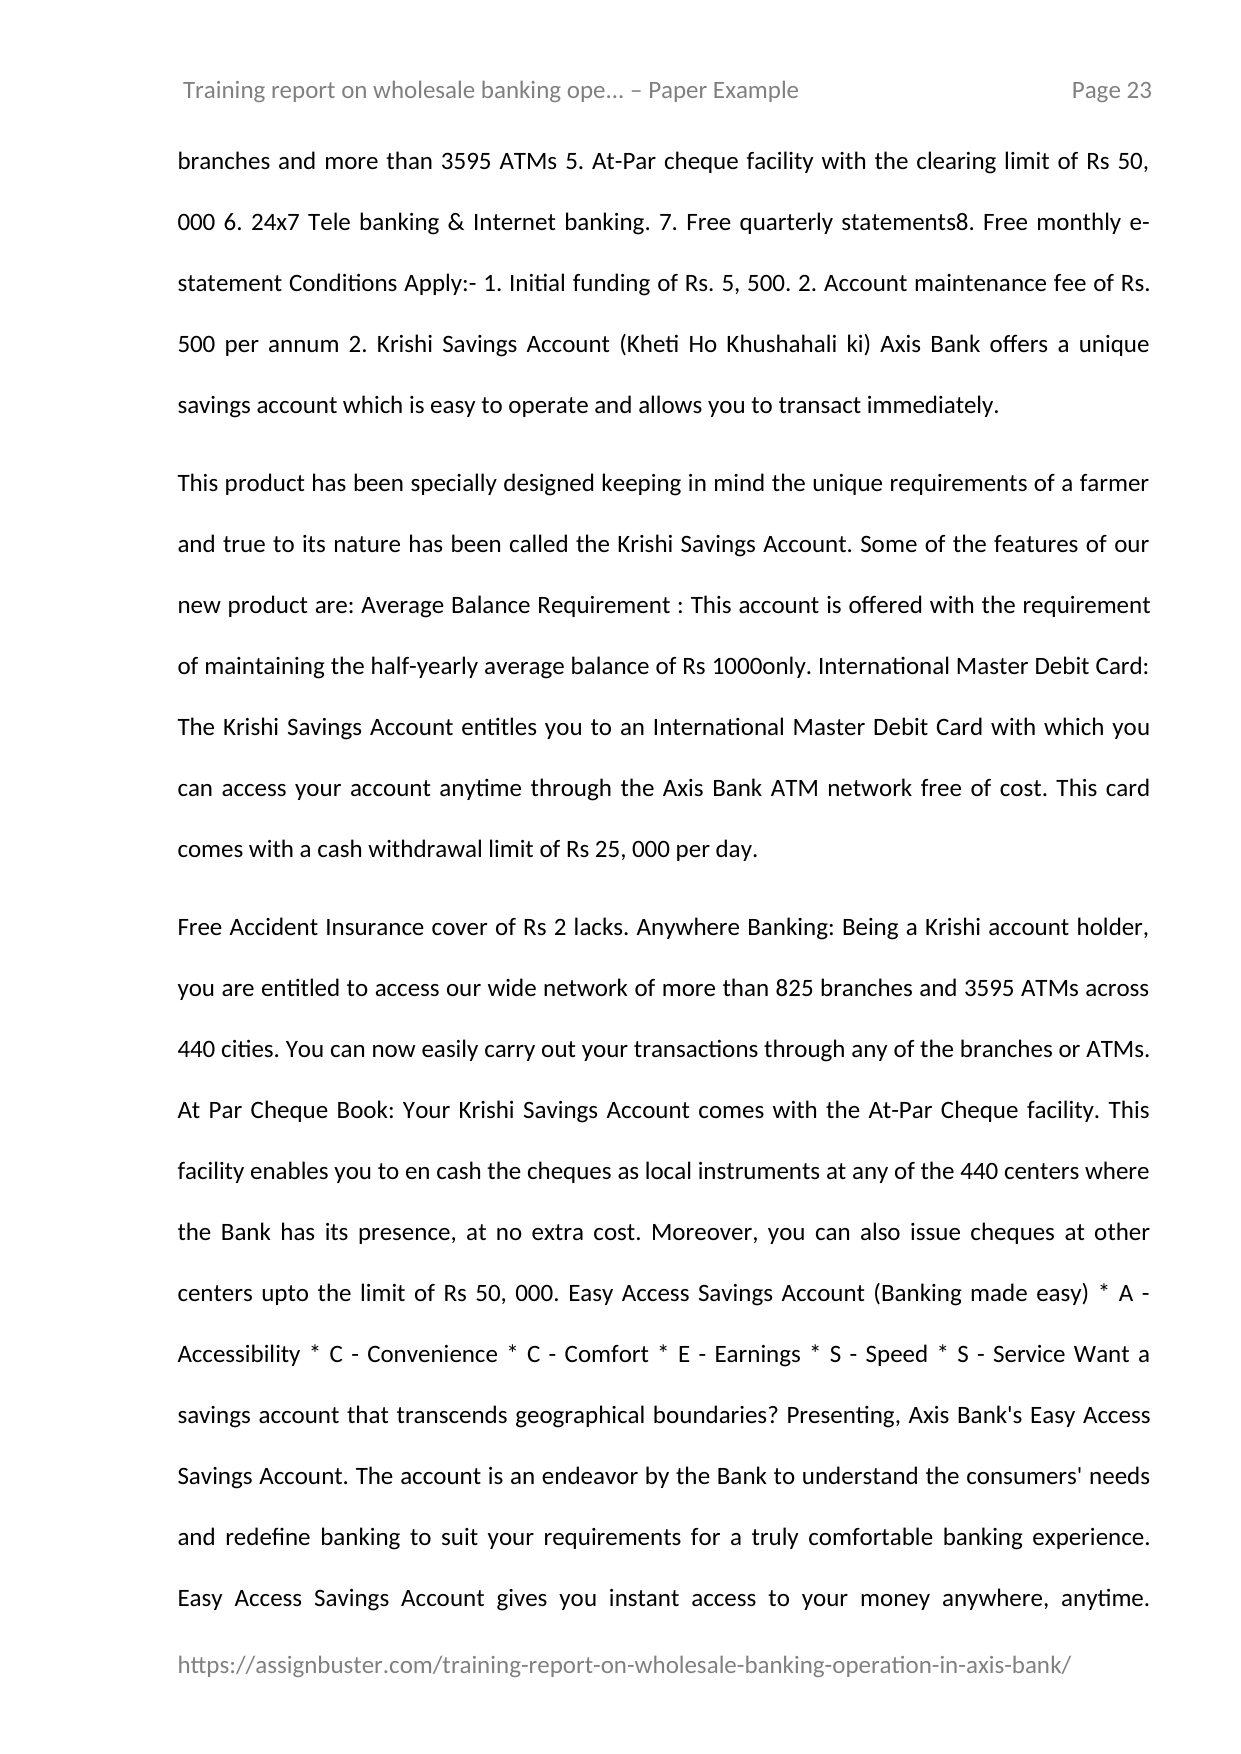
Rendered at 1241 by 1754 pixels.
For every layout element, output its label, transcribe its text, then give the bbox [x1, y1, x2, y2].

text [177, 911, 1152, 1613]
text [177, 145, 1152, 420]
text This product has been specially designed keeping in mind the unique requirements of a farmer and true to its nature has been called the Krishi Savings Account. Some of the features of our new product are: Average Balance Requirement : This account is offered with the requirement of maintaining the half-yearly average balance of Rs 1000only. International Master Debit Card: The Krishi Savings Account entitles you to an International Master Debit Card with which you can access your account anytime through the Axis Bank ATM network free of cost. This card comes with a cash withdrawal limit of Rs 25, 000 per day. [177, 467, 1152, 864]
